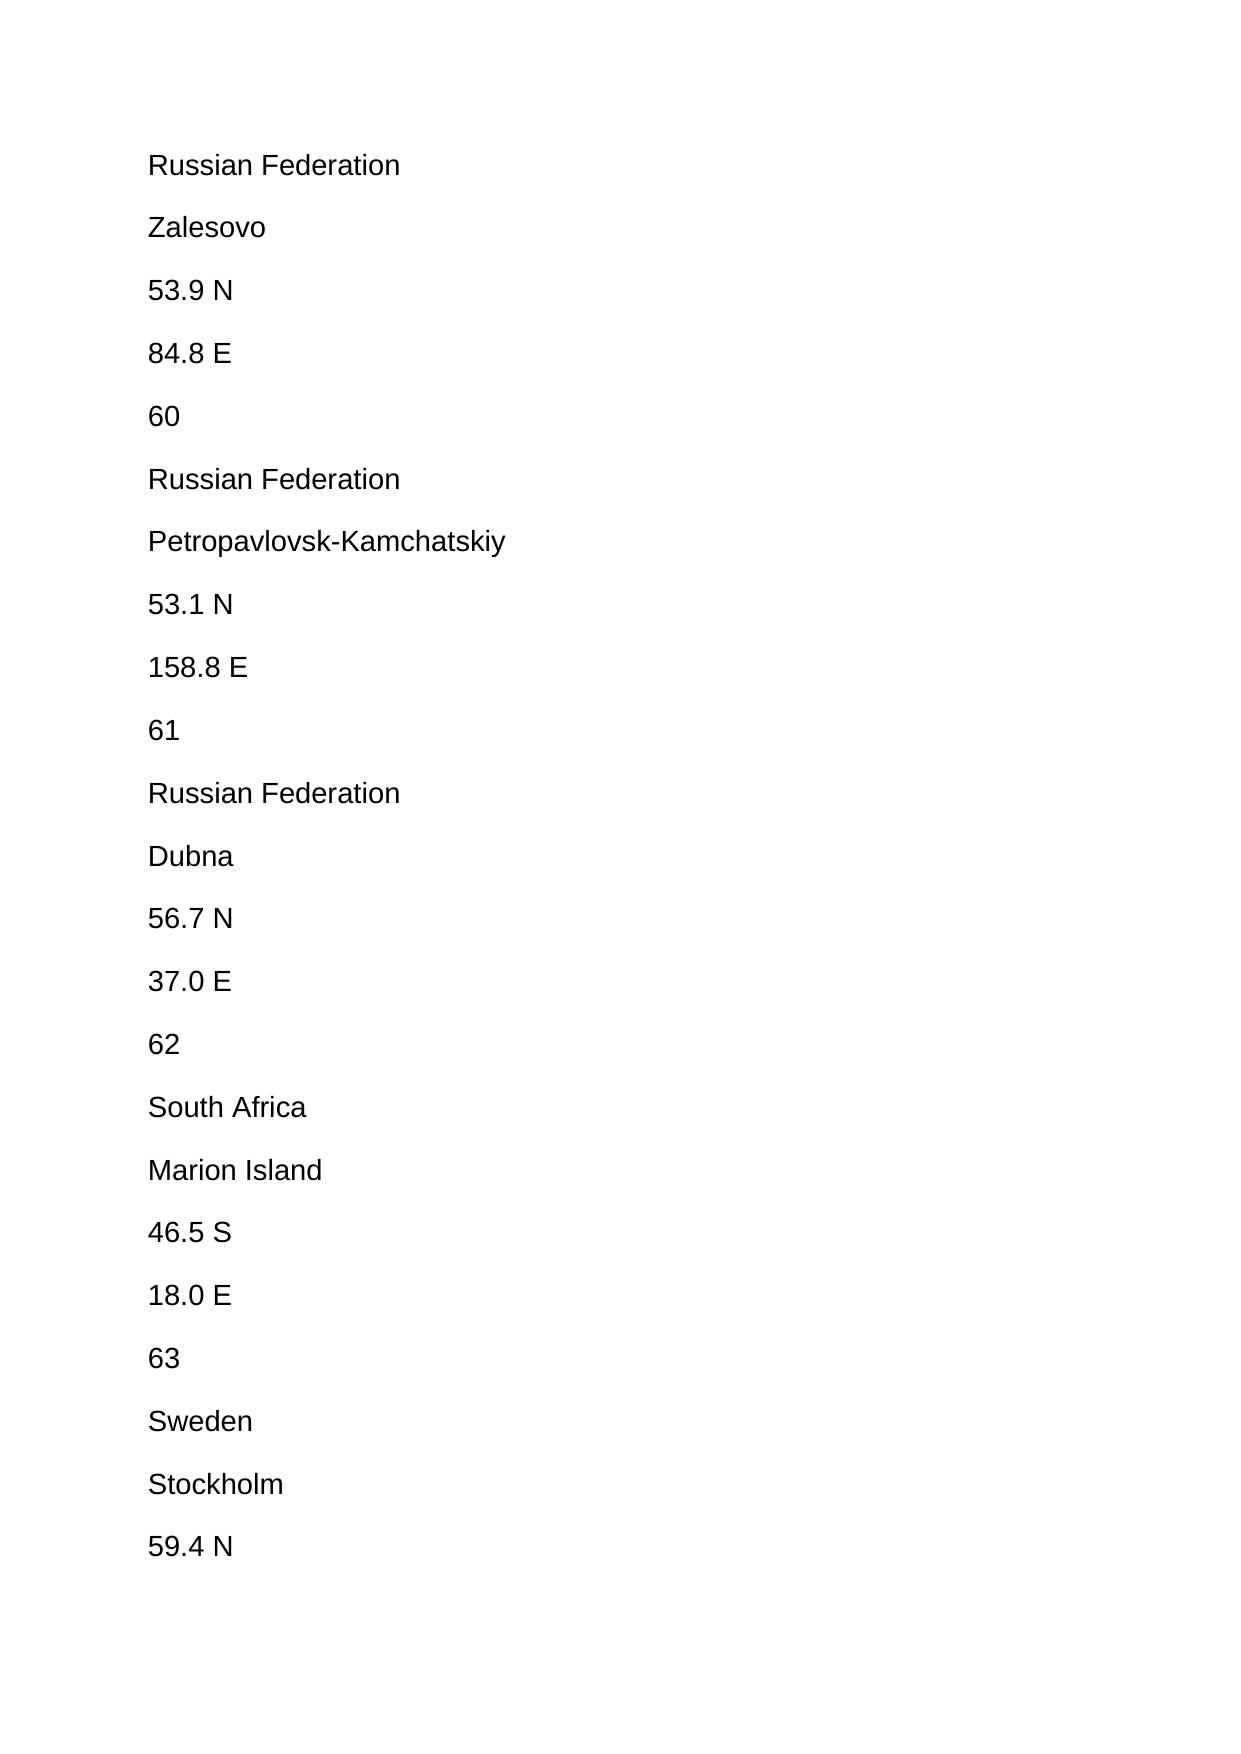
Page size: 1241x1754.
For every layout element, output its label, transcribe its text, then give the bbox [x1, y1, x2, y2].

text South Africa [148, 1090, 1093, 1123]
text 61 [148, 713, 1093, 746]
text 53.1 N [148, 587, 1093, 621]
text Dubna [148, 838, 1093, 872]
text Petropavlovsk-Kamchatskiy [148, 524, 1093, 558]
text Russian Federation [148, 462, 1093, 495]
text Stockholm [148, 1467, 1093, 1500]
text 60 [148, 399, 1093, 432]
text 56.7 N [148, 901, 1093, 935]
text 53.9 N [148, 273, 1093, 307]
text 158.8 E [148, 650, 1093, 684]
text Russian Federation [148, 776, 1093, 809]
text Zalesovo [148, 210, 1093, 244]
text Russian Federation [148, 148, 1093, 181]
text 18.0 E [148, 1278, 1093, 1312]
text 62 [148, 1027, 1093, 1061]
text 59.4 N [148, 1529, 1093, 1563]
text Marion Island [148, 1153, 1093, 1186]
text 63 [148, 1341, 1093, 1374]
text 46.5 S [148, 1215, 1093, 1249]
text 37.0 E [148, 964, 1093, 998]
text 84.8 E [148, 336, 1093, 369]
text Sweden [148, 1404, 1093, 1437]
